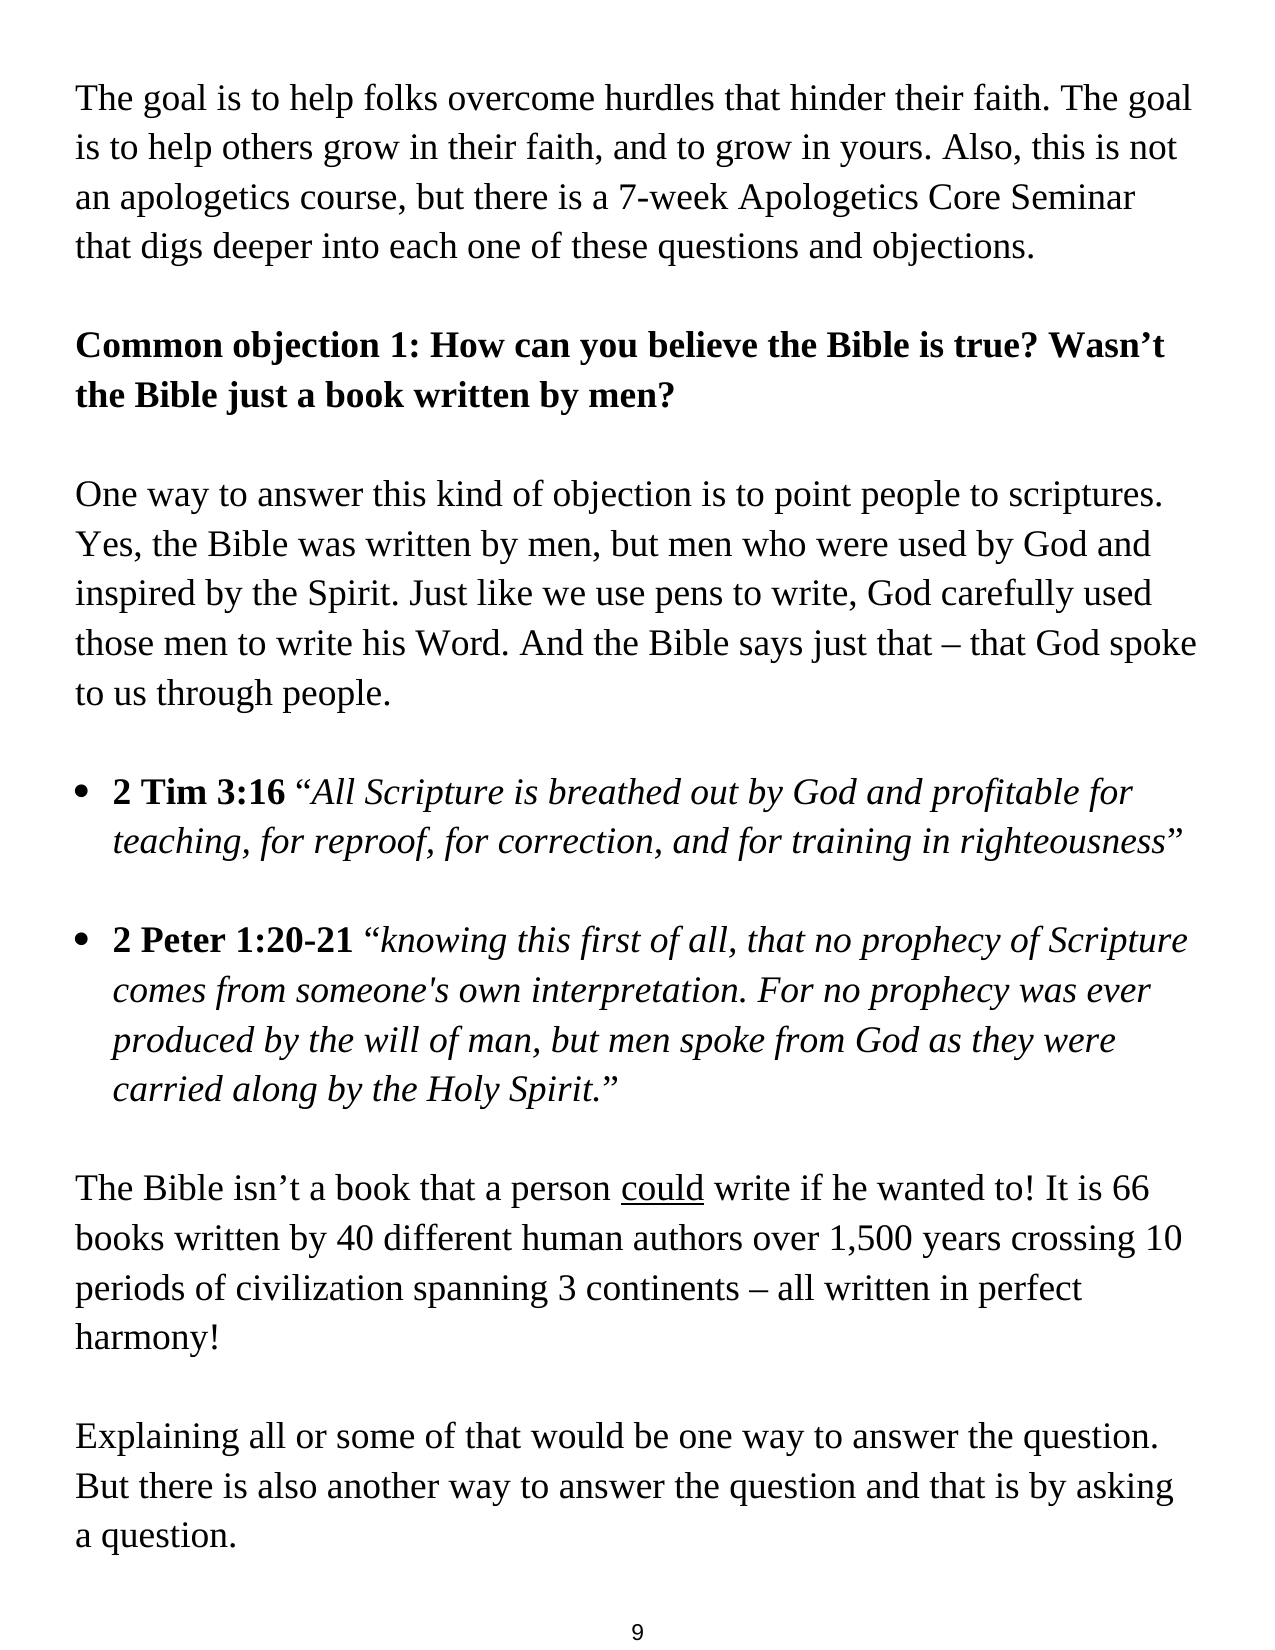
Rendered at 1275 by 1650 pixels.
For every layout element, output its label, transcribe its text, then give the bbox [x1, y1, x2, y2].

text Common objection 1: How can you believe the Bible is true? Wasn’t the Bible just a book written by men? [75, 323, 1200, 416]
text The goal is to help folks overcome hurdles that hinder their faith. The goal is to help others grow in their faith, and to grow in yours. Also, this is not an apologetics course, but there is a 7-week Apologetics Core Seminar that digs deeper into each one of these questions and objections. [75, 75, 1200, 267]
list 2 Tim 3:16 “All Scripture is breathed out by God and profitable for teaching, for reproof, for correction, and for training in righteousness” [75, 769, 1200, 862]
text The Bible isn’t a book that a person could write if he wanted to! It is 66 books written by 40 different human authors over 1,500 years crossing 10 periods of civilization spanning 3 continents – all written in perfect harmony! [75, 1166, 1200, 1358]
text One way to answer this kind of objection is to point people to scriptures. Yes, the Bible was written by men, but men who were used by God and inspired by the Spirit. Just like we use pens to write, God carefully used those men to write his Word. And the Bible says just that – that God spoke to us through people. [75, 472, 1200, 713]
text Explaining all or some of that would be one way to answer the question. But there is also another way to answer the question and that is by asking a question. [75, 1414, 1200, 1556]
list 2 Peter 1:20-21 “knowing this first of all, that no prophecy of Scripture comes from someone's own interpretation. For no prophecy was ever produced by the will of man, but men spoke from God as they were carried along by the Holy Spirit.” [75, 918, 1200, 1110]
